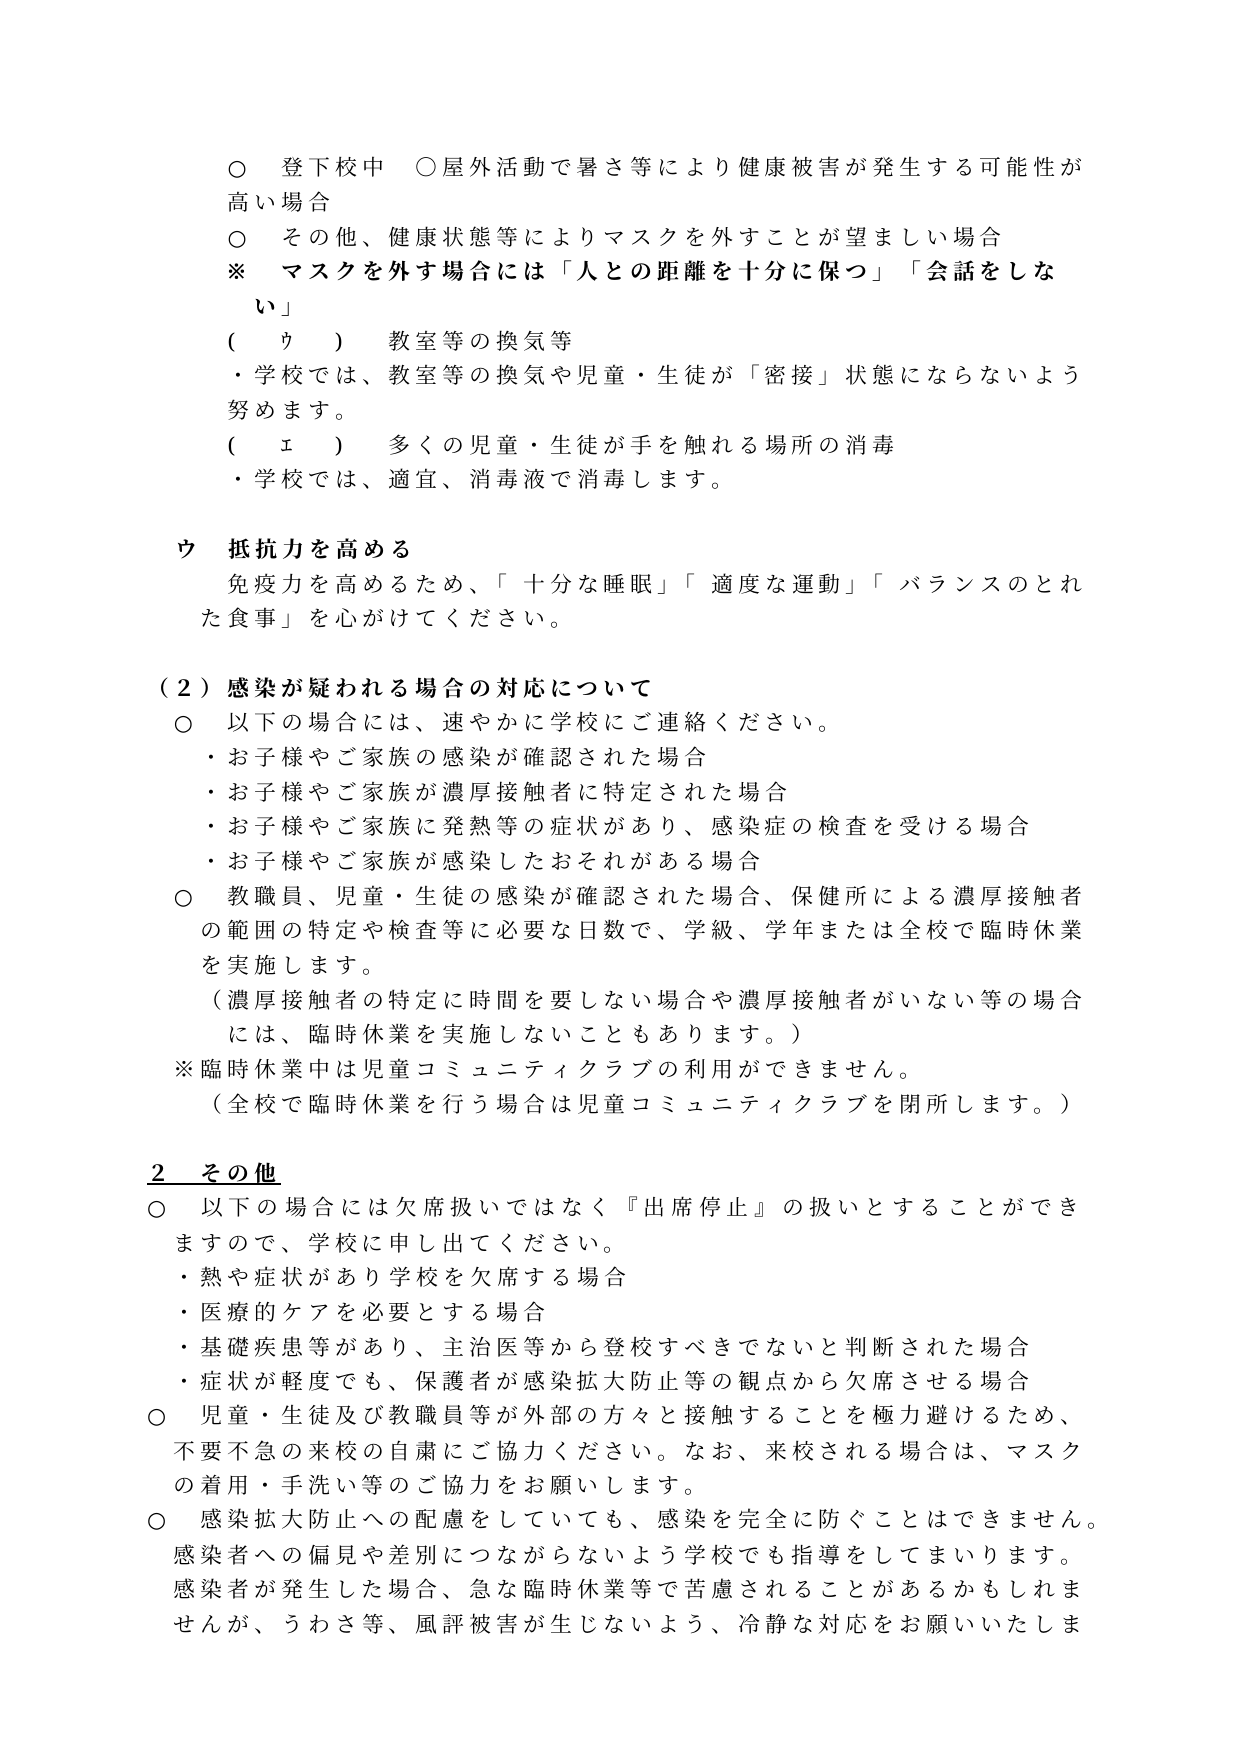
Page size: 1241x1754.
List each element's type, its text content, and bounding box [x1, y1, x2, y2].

text (ｳ)教室等の換気等 [147, 322, 1087, 357]
text ・症状が軽度でも、保護者が感染拡大防止等の観点から欠席させる場合 [171, 1363, 1087, 1398]
text ・医療的ケアを必要とする場合 [171, 1294, 1087, 1328]
text (ｴ)多くの児童・生徒が手を触れる場所の消毒 [147, 426, 1087, 461]
text ※臨時休業中は児童コミュニティクラブの利用ができません。 [147, 1051, 1087, 1086]
text ・学校では、教室等の換気や児童・生徒が「密接」状態にならないよう努めます。 [218, 357, 1087, 426]
text ※マスクを外す場合には「人との距離を十分に保つ」「会話をしない」 [218, 253, 1087, 322]
text ○児童・生徒及び教職員等が外部の方々と接触することを極力避けるため、不要不急の来校の自粛にご協力ください。なお、来校される場合は、マスクの着用・手洗い等のご協力をお願いします。 [147, 1398, 1087, 1502]
text （全校で臨時休業を行う場合は児童コミュニティクラブを閉所します。） [194, 1086, 1087, 1120]
text ・お子様やご家族に発熱等の症状があり、感染症の検査を受ける場合 [171, 808, 1087, 843]
list ○登下校中 ○屋外活動で暑さ等により健康被害が発生する可能性が高い場合 [218, 149, 1087, 218]
text ２ その他 [147, 1155, 1087, 1189]
text （２）感染が疑われる場合の対応について [147, 669, 1087, 704]
text ○以下の場合には、速やかに学校にご連絡ください。 [171, 704, 1087, 739]
text ○以下の場合には欠席扱いではなく『出席停止』の扱いとすることができますので、学校に申し出てください。 [147, 1189, 1087, 1259]
text ・お子様やご家族が感染したおそれがある場合 [171, 843, 1087, 877]
text ウ 抵抗力を高める [147, 531, 1087, 565]
text （濃厚接触者の特定に時間を要しない場合や濃厚接触者がいない等の場合には、臨時休業を実施しないこともあります。） [194, 981, 1087, 1051]
text ・基礎疾患等があり、主治医等から登校すべきでないと判断された場合 [171, 1328, 1087, 1363]
text ・お子様やご家族の感染が確認された場合 [171, 739, 1087, 773]
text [147, 1502, 1087, 1641]
text ・学校では、適宜、消毒液で消毒します。 [218, 461, 1087, 496]
text ・お子様やご家族が濃厚接触者に特定された場合 [171, 773, 1087, 808]
text ・熱や症状があり学校を欠席する場合 [171, 1259, 1087, 1294]
list ○その他、健康状態等によりマスクを外すことが望ましい場合 [218, 218, 1087, 253]
text ○教職員、児童・生徒の感染が確認された場合、保健所による濃厚接触者の範囲の特定や検査等に必要な日数で、学級、学年または全校で臨時休業を実施します。 [171, 877, 1087, 981]
text 免疫力を高めるため、｢十分な睡眠｣｢適度な運動」｢バランスのとれた食事｣を心がけてください。 [147, 565, 1087, 634]
